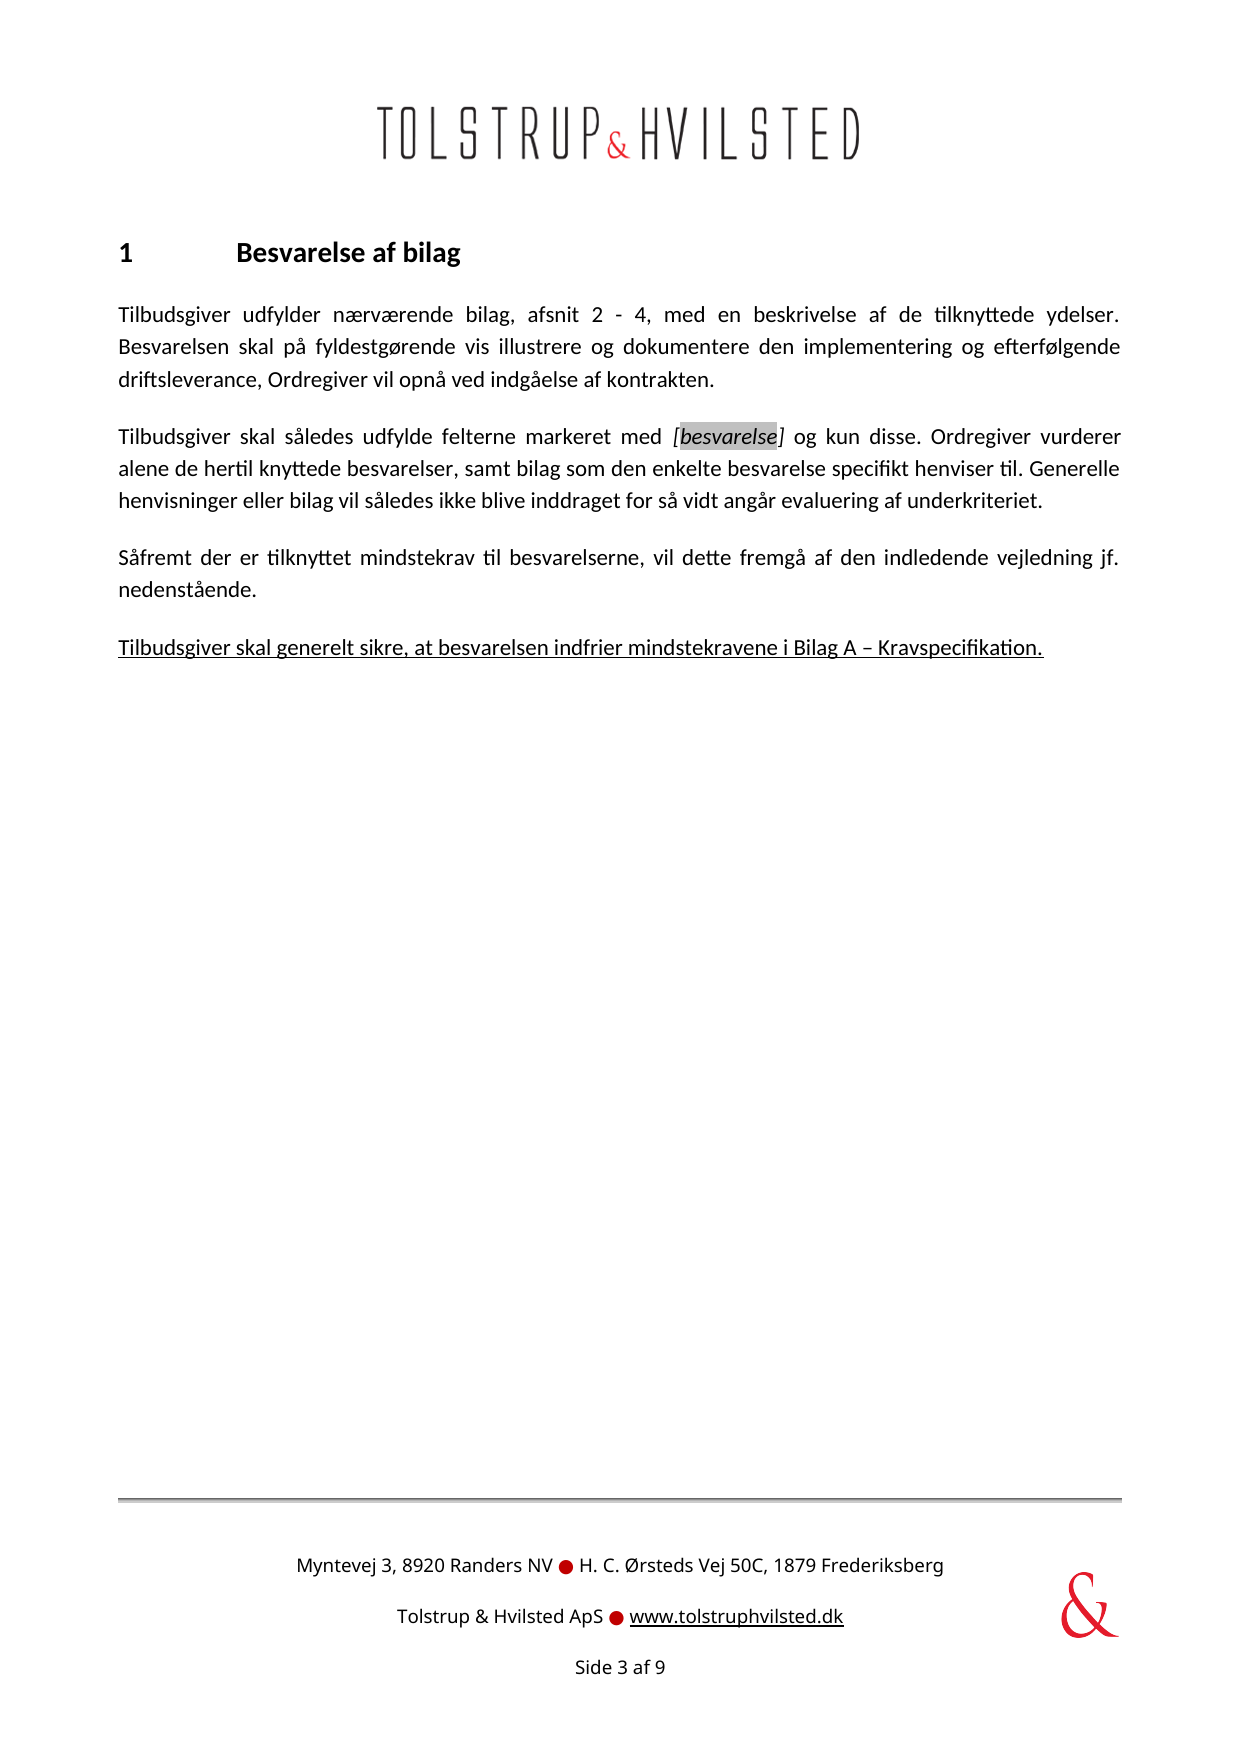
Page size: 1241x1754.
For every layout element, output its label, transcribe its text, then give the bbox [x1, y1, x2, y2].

picture [361, 75, 1212, 181]
text Tilbudsgiver skal generelt sikre, at besvarelsen indfrier mindstekravene i Bilag A – Kravspecifikation. [118, 633, 1122, 661]
picture [1038, 1566, 1150, 1645]
subtitle Besvarelse af bilag [118, 234, 1122, 270]
text Tilbudsgiver udfylder nærværende bilag, afsnit 2 - 4, med en beskrivelse af de tilknyttede ydelser. Besvarelsen skal på fyldestgørende vis illustrere og dokumentere den implementering og efterfølgende driftsleverance, Ordregiver vil opnå ved indgåelse af kontrakten. [118, 300, 1122, 393]
text Tilbudsgiver skal således udfylde felterne markeret med [besvarelse] og kun disse. Ordregiver vurderer alene de hertil knyttede besvarelser, samt bilag som den enkelte besvarelse specifikt henviser til. Generelle henvisninger eller bilag vil således ikke blive inddraget for så vidt angår evaluering af underkriteriet. [118, 422, 1122, 514]
picture [118, 1498, 1122, 1503]
text Såfremt der er tilknyttet mindstekrav til besvarelserne, vil dette fremgå af den indledende vejledning jf. nedenstående. [118, 543, 1122, 604]
